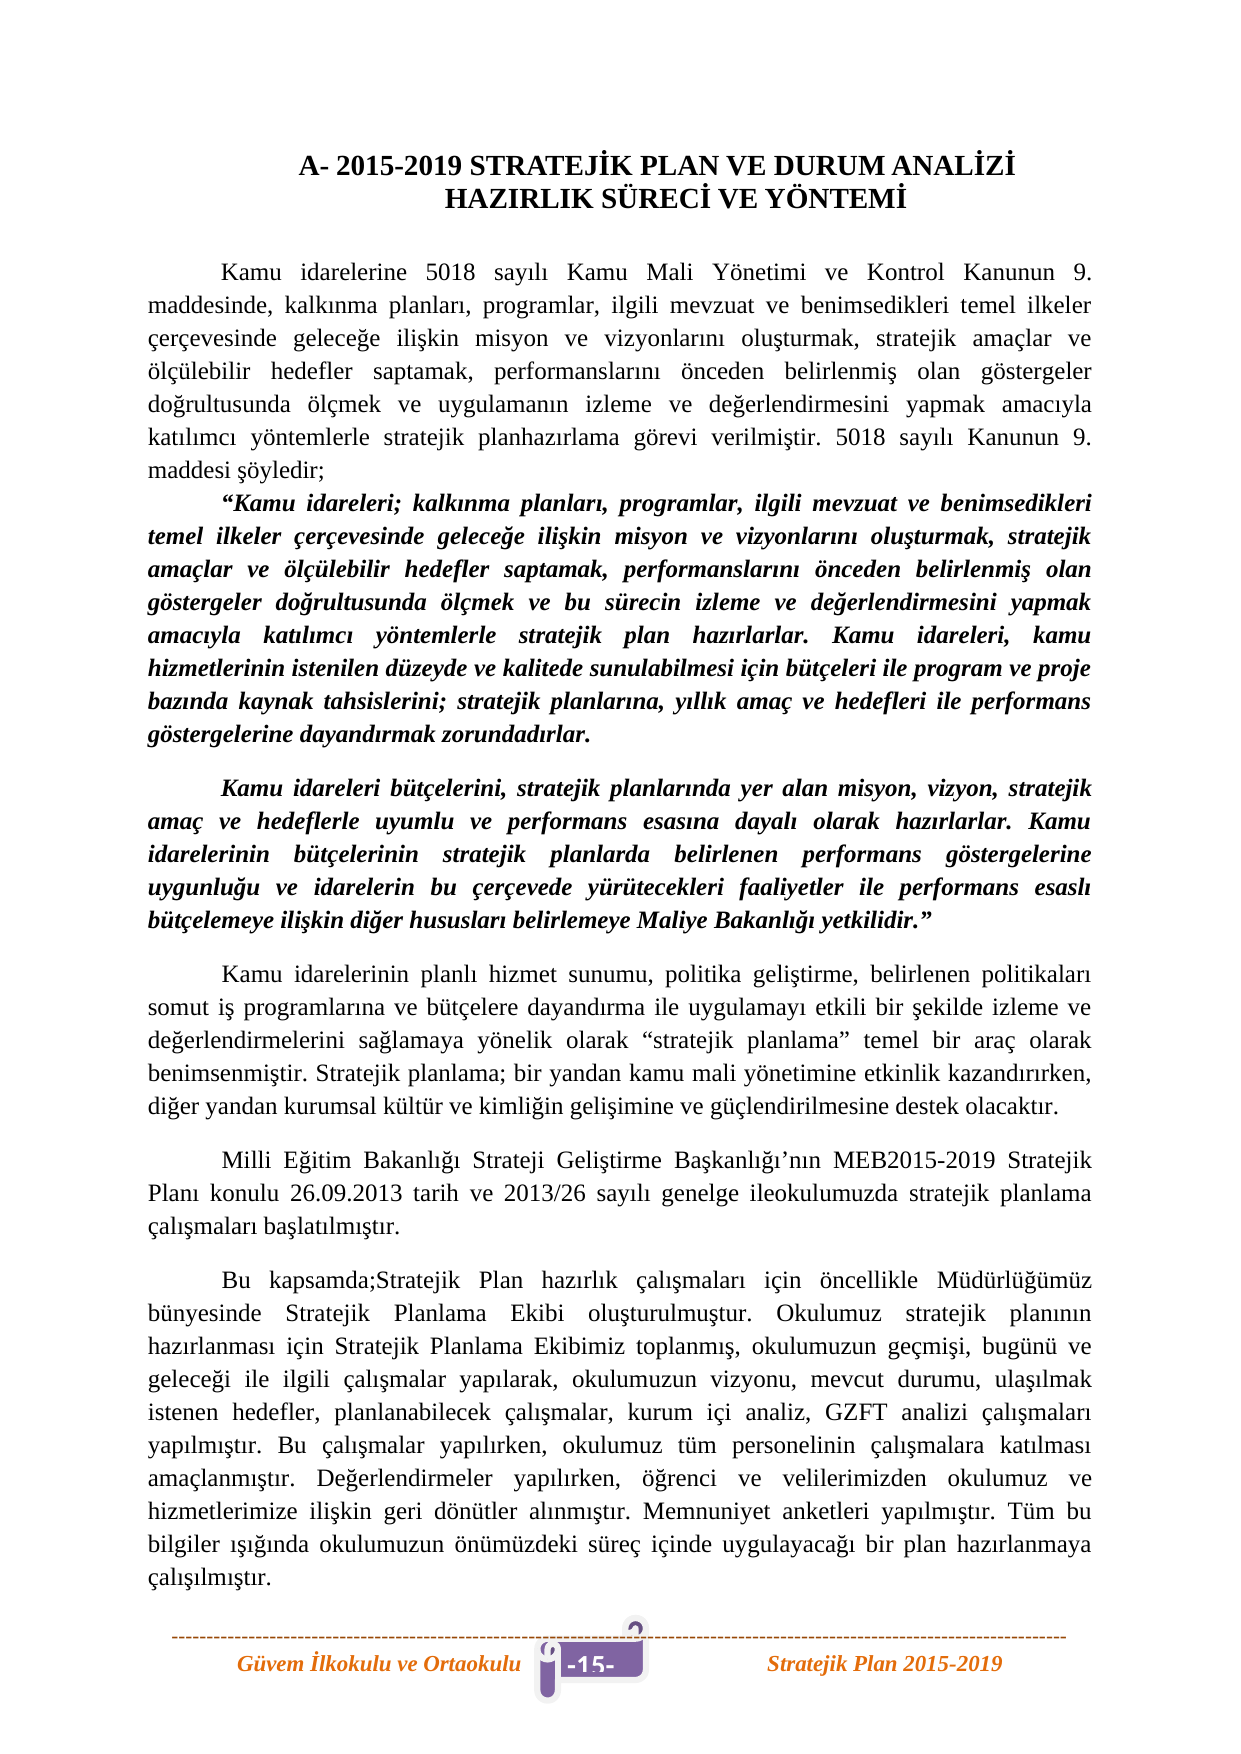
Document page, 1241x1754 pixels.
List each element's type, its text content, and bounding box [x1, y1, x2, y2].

text Kamu idarelerine 5018 sayılı Kamu Mali Yönetimi ve Kontrol Kanunun 9. maddesinde, kalkınma planları, programlar, ilgili mevzuat ve benimsedikleri temel ilkeler çerçevesinde geleceğe ilişkin misyon ve vizyonlarını oluşturmak, stratejik amaçlar ve ölçülebilir hedefler saptamak, performanslarını önceden belirlenmiş olan göstergeler doğrultusunda ölçmek ve uygulamanın izleme ve değerlendirmesini yapmak amacıyla katılımcı yöntemlerle stratejik planhazırlama görevi verilmiştir. 5018 sayılı Kanunun 9. maddesi şöyledir; [148, 257, 1093, 484]
text “Kamu idareleri; kalkınma planları, programlar, ilgili mevzuat ve benimsedikleri temel ilkeler çerçevesinde geleceğe ilişkin misyon ve vizyonlarını oluşturmak, stratejik amaçlar ve ölçülebilir hedefler saptamak, performanslarını önceden belirlenmiş olan göstergeler doğrultusunda ölçmek ve bu sürecin izleme ve değerlendirmesini yapmak amacıyla katılımcı yöntemlerle stratejik plan hazırlarlar. Kamu idareleri, kamu hizmetlerinin istenilen düzeyde ve kalitede sunulabilmesi için bütçeleri ile program ve proje bazında kaynak tahsislerini; stratejik planlarına, yıllık amaç ve hedefleri ile performans göstergelerine dayandırmak zorundadırlar. [148, 488, 1093, 748]
subtitle 2015-2019 STRATEJİK PLAN VE DURUM ANALİZİ HAZIRLIK SÜRECİ VE YÖNTEMİ [222, 148, 1093, 215]
text Milli Eğitim Bakanlığı Strateji Geliştirme Başkanlığı’nın MEB2015-2019 Stratejik Planı konulu 26.09.2013 tarih ve 2013/26 sayılı genelge ileokulumuzda stratejik planlama çalışmaları başlatılmıştır. [148, 1145, 1093, 1239]
text Kamu idareleri bütçelerini, stratejik planlarında yer alan misyon, vizyon, stratejik amaç ve hedeflerle uyumlu ve performans esasına dayalı olarak hazırlarlar. Kamu idarelerinin bütçelerinin stratejik planlarda belirlenen performans göstergelerine uygunluğu ve idarelerin bu çerçevede yürütecekleri faaliyetler ile performans esaslı bütçelemeye ilişkin diğer hususları belirlemeye Maliye Bakanlığı yetkilidir.” [148, 773, 1093, 934]
text Bu kapsamda;Stratejik Plan hazırlık çalışmaları için öncellikle Müdürlüğümüz bünyesinde Stratejik Planlama Ekibi oluşturulmuştur. Okulumuz stratejik planının hazırlanması için Stratejik Planlama Ekibimiz toplanmış, okulumuzun geçmişi, bugünü ve geleceği ile ilgili çalışmalar yapılarak, okulumuzun vizyonu, mevcut durumu, ulaşılmak istenen hedefler, planlanabilecek çalışmalar, kurum içi analiz, GZFT analizi çalışmaları yapılmıştır. Bu çalışmalar yapılırken, okulumuz tüm personelinin çalışmalara katılması amaçlanmıştır. Değerlendirmeler yapılırken, öğrenci ve velilerimizden okulumuz ve hizmetlerimize ilişkin geri dönütler alınmıştır. Memnuniyet anketleri yapılmıştır. Tüm bu bilgiler ışığında okulumuzun önümüzdeki süreç içinde uygulayacağı bir plan hazırlanmaya çalışılmıştır. [148, 1265, 1093, 1591]
text Kamu idarelerinin planlı hizmet sunumu, politika geliştirme, belirlenen politikaları somut iş programlarına ve bütçelere dayandırma ile uygulamayı etkili bir şekilde izleme ve değerlendirmelerini sağlamaya yönelik olarak “stratejik planlama” temel bir araç olarak benimsenmiştir. Stratejik planlama; bir yandan kamu mali yönetimine etkinlik kazandırırken, diğer yandan kurumsal kültür ve kimliğin gelişimine ve güçlendirilmesine destek olacaktır. [148, 959, 1093, 1120]
